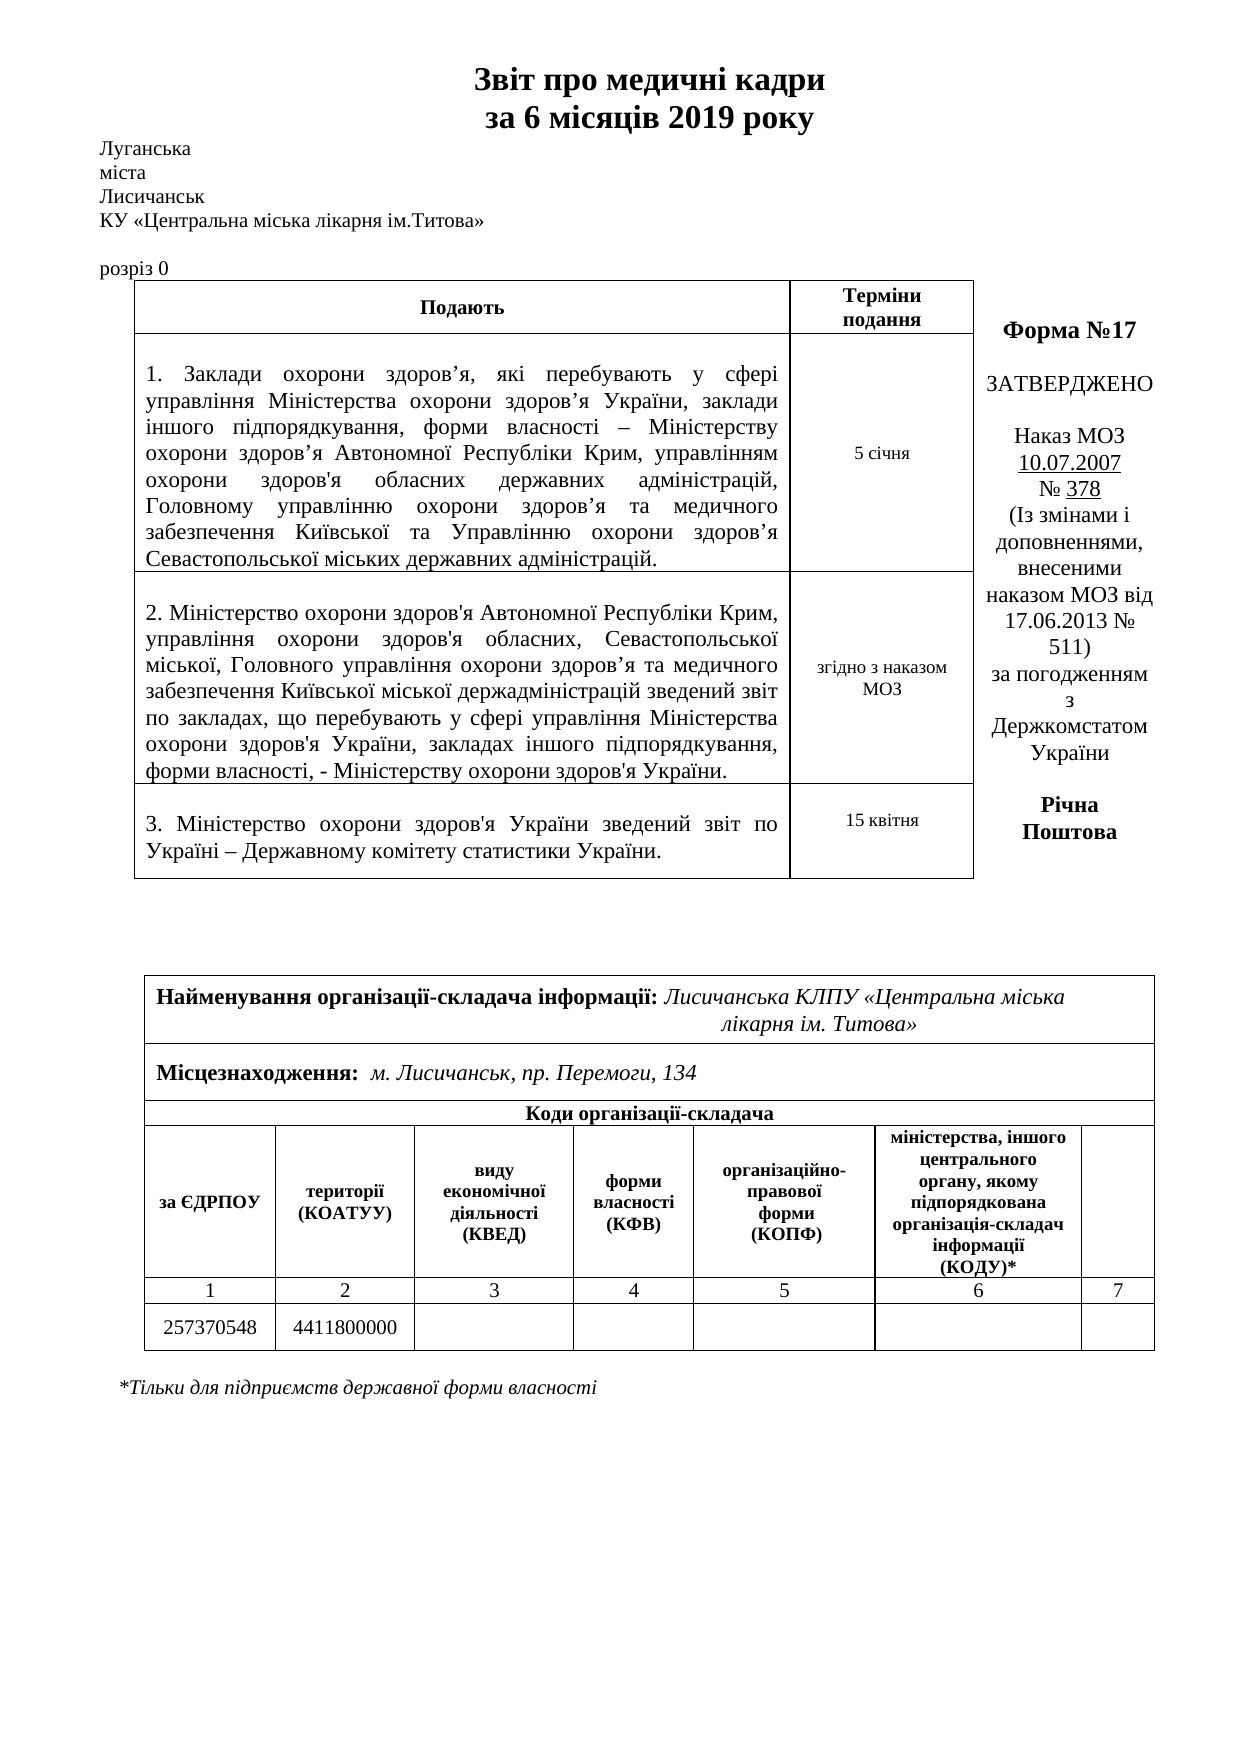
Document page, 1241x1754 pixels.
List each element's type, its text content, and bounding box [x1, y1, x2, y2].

table_cell виду економічної діяльності (КВЕД) [415, 1126, 573, 1277]
table_header Форма №17 ЗАТВЕРДЖЕНО Наказ МОЗ 10.07.2007 № 378 (Із змінами і доповненнями, внесеними наказом МОЗ від 17.06.2013 № 511) за погодженням з Держкомстатом України Річна Поштова [974, 280, 1165, 878]
table_cell території (КОАТУУ) [276, 1126, 414, 1277]
table_cell 5 січня [791, 334, 973, 571]
text Звіт про медичні кадри [118, 59, 1181, 97]
table_cell 7 [1082, 1278, 1154, 1302]
table_cell [694, 1304, 874, 1350]
table_cell [1082, 1304, 1154, 1350]
table_cell 15 квітня [791, 784, 973, 878]
table_cell форми власності (КФВ) [574, 1126, 693, 1277]
table_cell 4411800000 [276, 1304, 414, 1350]
table_header Найменування організації-складача інформації: Лисичанська КЛПУ «Центральна міська лікарня ім. Титова» [145, 976, 1154, 1043]
table_cell 4 [574, 1278, 693, 1302]
table_cell організаційно-правової форми (КОПФ) [694, 1126, 874, 1277]
table_cell [1082, 1126, 1154, 1277]
table_cell згідно з наказом МОЗ [791, 572, 973, 783]
table_cell [415, 1304, 573, 1350]
text poзpiз 0 [99, 256, 1181, 280]
text *Тільки для підприємств державної форми власності [118, 1375, 1181, 1399]
table_cell за ЄДРПОУ [145, 1126, 275, 1277]
table_cell 1. Заклади охорони здоров’я, які перебувають у сфері управління Міністерства охорони здоров’я України, заклади іншого підпорядкування, форми власності – Міністерству охорони здоров’я Автономної Республіки Крим, управлінням охорони здоров'я обласних державних адміністрацій, Головному управлінню охорони здоров’я та медичного забезпечення Київської та Управлінню охорони здоров’я Севастопольської міських державних адміністрацій. [135, 334, 789, 571]
table_header Подають [135, 281, 789, 333]
table_cell 3 [415, 1278, 573, 1302]
table_cell 1 [145, 1278, 275, 1302]
table_cell 2 [276, 1278, 414, 1302]
text Луганська [99, 136, 1181, 160]
table_cell 2. Міністерство охорони здоров'я Автономної Республіки Крим, управління охорони здоров'я обласних, Севастопольської міської, Головного управління охорони здоров’я та медичного забезпечення Київської міської держадміністрацій зведений звіт по закладах, що перебувають у сфері управління Міністерства охорони здоров'я України, закладах іншого підпорядкування, форми власності, - Міністерству охорони здоров'я України. [135, 572, 789, 783]
table_cell 5 [694, 1278, 874, 1302]
text КУ «Центральна міська лікарня ім.Титова» [99, 208, 1181, 232]
text за 6 місяців 2019 року [118, 97, 1181, 136]
table_cell [876, 1304, 1081, 1350]
table_cell 257370548 [145, 1304, 275, 1350]
text міста [99, 160, 1181, 184]
table_cell Коди організації-складача [145, 1101, 1154, 1125]
table_cell 3. Міністерство охорони здоров'я України зведений звіт по Україні – Державному комітету статистики України. [135, 784, 789, 878]
text Лисичанськ [99, 184, 1181, 208]
table_cell 6 [876, 1278, 1081, 1302]
table_cell [574, 1304, 693, 1350]
table_cell міністерства, іншого центрального органу, якому підпорядкована організація-складач інформації (КОДУ)* [876, 1126, 1081, 1277]
table_cell Місцезнаходження: м. Лисичанськ, пр. Перемоги, 134 [145, 1044, 1154, 1100]
table_header Терміни подання [791, 281, 973, 333]
